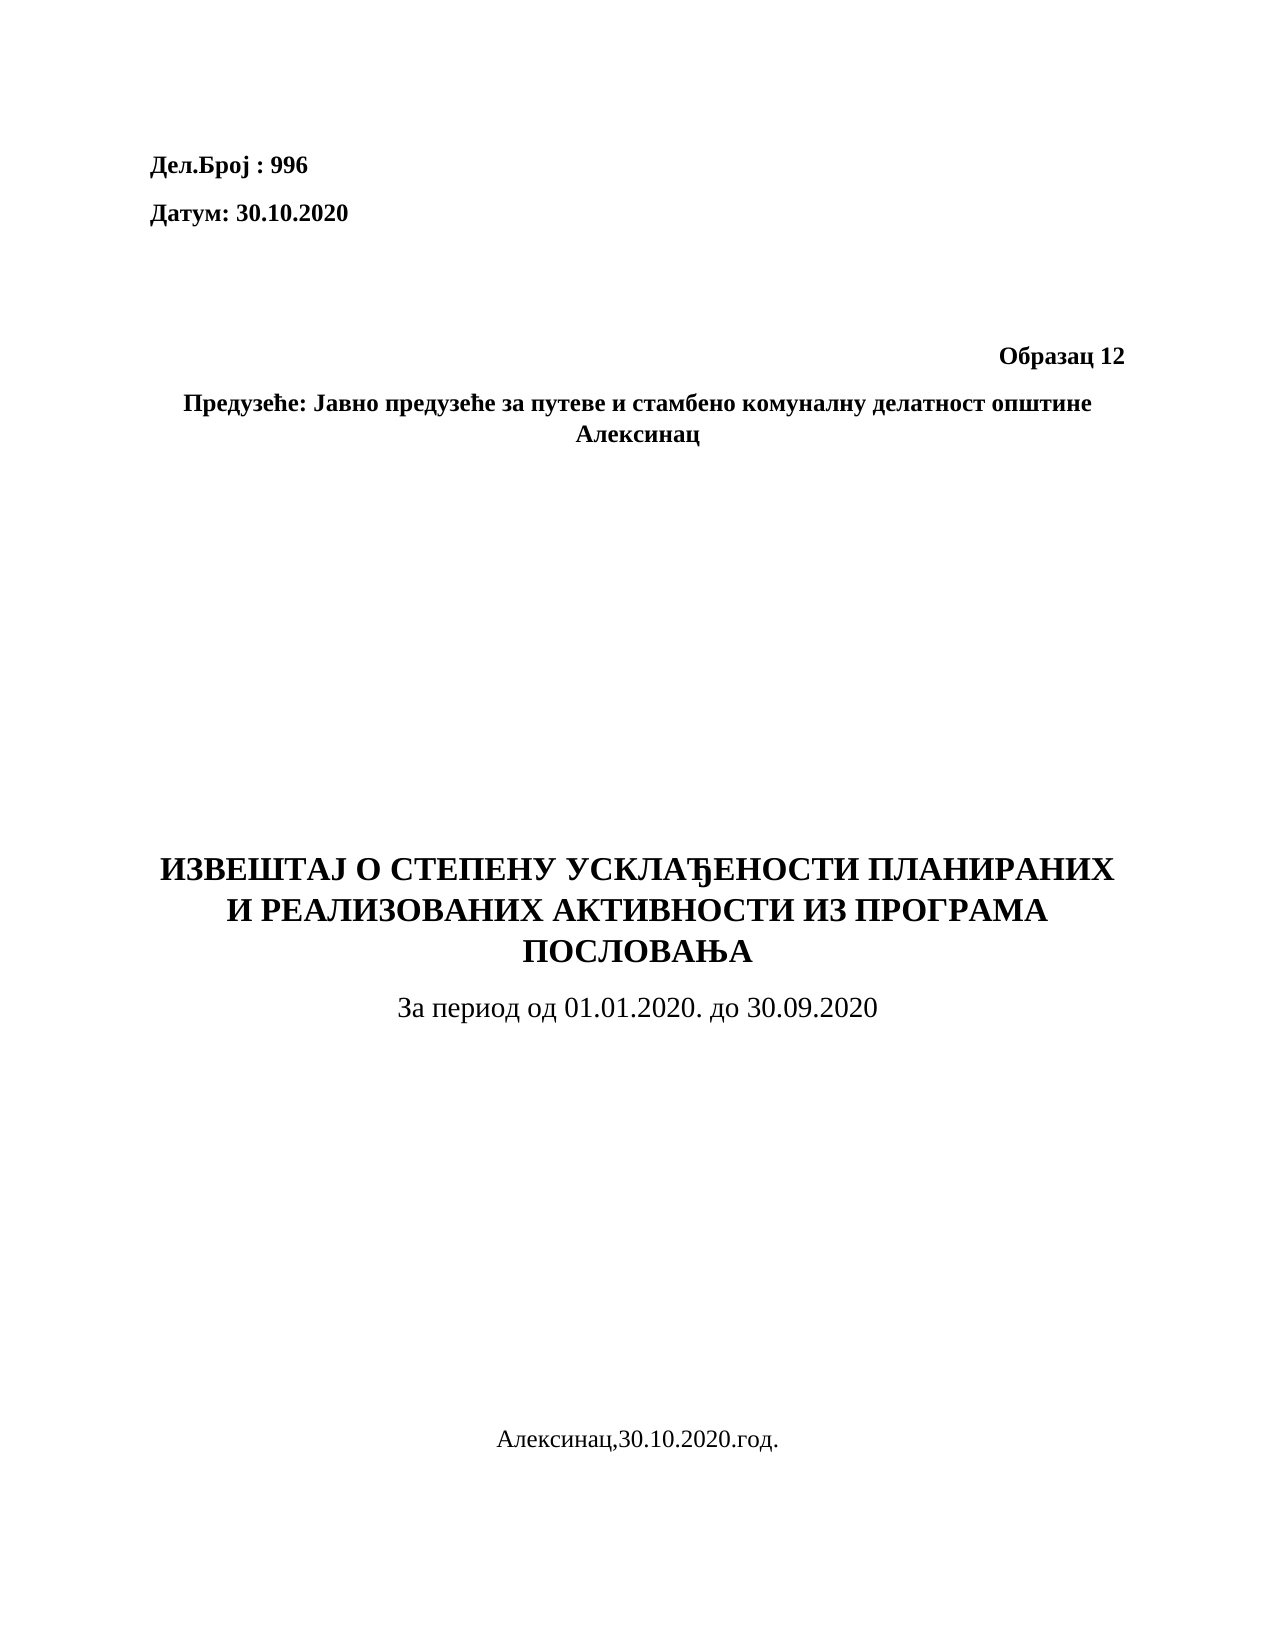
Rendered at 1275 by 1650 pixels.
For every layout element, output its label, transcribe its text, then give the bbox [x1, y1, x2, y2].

text Дел.Број : 996 [150, 150, 1125, 179]
text ИЗВЕШТАЈ О СТЕПЕНУ УСКЛАЂЕНОСТИ ПЛАНИРАНИХ И РЕАЛИЗОВАНИХ АКТИВНОСТИ ИЗ ПРОГРАМА ПОСЛОВАЊА [150, 849, 1125, 970]
text Алексинац,30.10.2020.год. [150, 1424, 1125, 1453]
text Предузеће: Јавно предузеће за путеве и стамбено комуналну делатност општине Алексинац [150, 388, 1125, 448]
text Датум: 30.10.2020 [150, 198, 1125, 226]
text Образац 12 [150, 341, 1125, 369]
text За период од 01.01.2020. до 30.09.2020 [150, 990, 1125, 1023]
